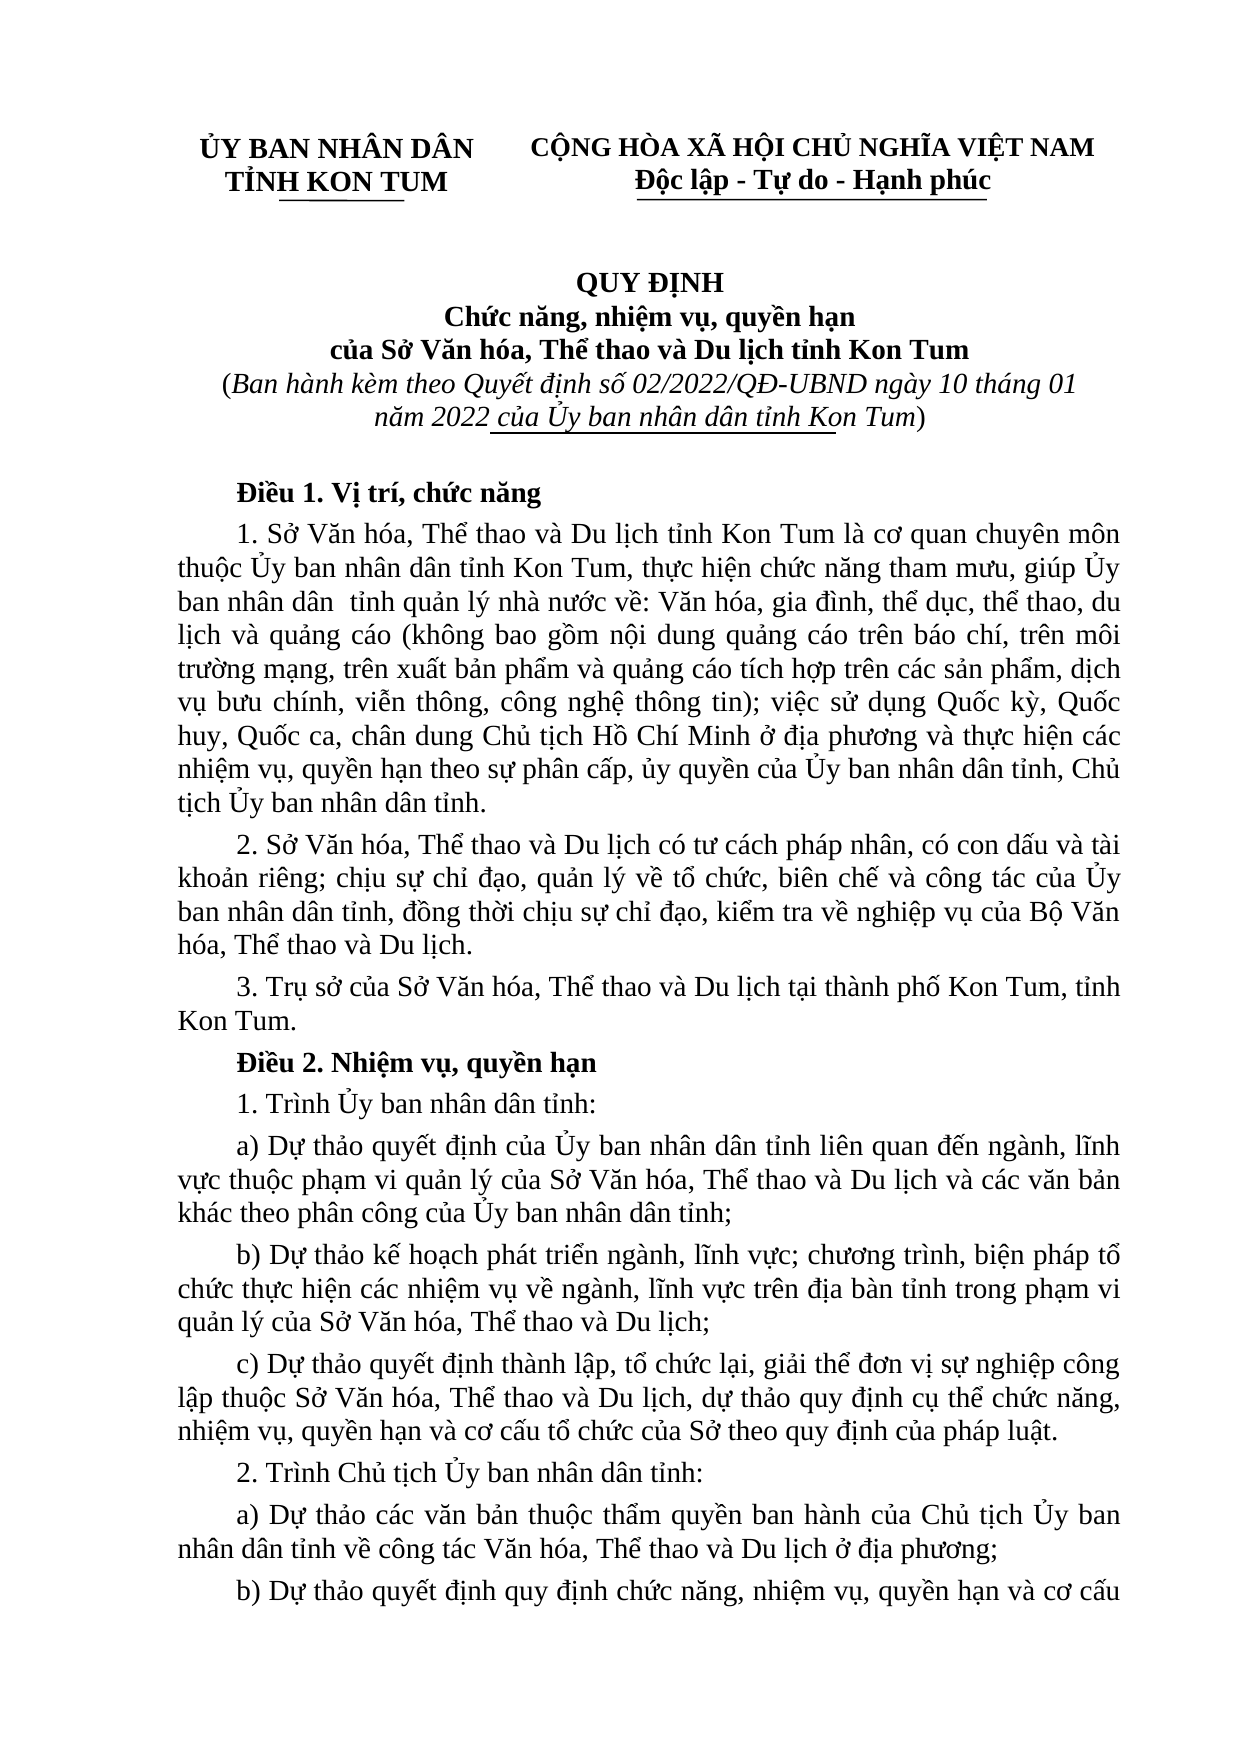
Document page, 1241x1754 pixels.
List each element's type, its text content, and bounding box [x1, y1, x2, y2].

text Điều 1. Vị trí, chức năng [177, 475, 1122, 508]
text 1. Sở Văn hóa, Thể thao và Du lịch tỉnh Kon Tum là cơ quan chuyên môn thuộc Ủy ban nhân dân tỉnh Kon Tum, thực hiện chức năng tham mưu, giúp Ủy ban nhân dân tỉnh quản lý nhà nước về: Văn hóa, gia đình, thể dục, thể thao, du lịch và quảng cáo (không bao gồm nội dung quảng cáo trên báo chí, trên môi trường mạng, trên xuất bản phẩm và quảng cáo tích hợp trên các sản phẩm, dịch vụ bưu chính, viễn thông, công nghệ thông tin); việc sử dụng Quốc kỳ, Quốc huy, Quốc ca, chân dung Chủ tịch Hồ Chí Minh ở địa phương và thực hiện các nhiệm vụ, quyền hạn theo sự phân cấp, ủy quyền của Ủy ban nhân dân tỉnh, Chủ tịch Ủy ban nhân dân tỉnh. [177, 517, 1122, 818]
text QUY ĐỊNH [177, 265, 1122, 299]
text Điều 2. Nhiệm vụ, quyền hạn [177, 1045, 1122, 1078]
text 3. Trụ sở của Sở Văn hóa, Thể thao và Du lịch tại thành phố Kon Tum, tỉnh Kon Tum. [177, 969, 1122, 1036]
text a) Dự thảo các văn bản thuộc thẩm quyền ban hành của Chủ tịch Ủy ban nhân dân tỉnh về công tác Văn hóa, Thể thao và Du lịch ở địa phương; [177, 1497, 1122, 1564]
text b) Dự thảo kế hoạch phát triển ngành, lĩnh vực; chương trình, biện pháp tổ chức thực hiện các nhiệm vụ về ngành, lĩnh vực trên địa bàn tỉnh trong phạm vi quản lý của Sở Văn hóa, Thể thao và Du lịch; [177, 1237, 1122, 1338]
text 1. Trình Ủy ban nhân dân tỉnh: [177, 1087, 1122, 1120]
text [177, 1573, 1122, 1606]
text a) Dự thảo quyết định của Ủy ban nhân dân tỉnh liên quan đến ngành, lĩnh vực thuộc phạm vi quản lý của Sở Văn hóa, Thể thao và Du lịch và các văn bản khác theo phân công của Ủy ban nhân dân tỉnh; [177, 1128, 1122, 1229]
table_header ỦY BAN NHÂN DÂN TỈNH KON TUM [173, 131, 499, 232]
text 2. Sở Văn hóa, Thể thao và Du lịch có tư cách pháp nhân, có con dấu và tài khoản riêng; chịu sự chỉ đạo, quản lý về tổ chức, biên chế và công tác của Ủy ban nhân dân tỉnh, đồng thời chịu sự chỉ đạo, kiểm tra về nghiệp vụ của Bộ Văn hóa, Thể thao và Du lịch. [177, 827, 1122, 961]
text Chức năng, nhiệm vụ, quyền hạn [177, 299, 1122, 332]
text 2. Trình Chủ tịch Ủy ban nhân dân tỉnh: [177, 1455, 1122, 1489]
text năm 2022 của Ủy ban nhân dân tỉnh Kon Tum) [177, 399, 1122, 433]
text c) Dự thảo quyết định thành lập, tổ chức lại, giải thể đơn vị sự nghiệp công lập thuộc Sở Văn hóa, Thể thao và Du lịch, dự thảo quy định cụ thể chức năng, nhiệm vụ, quyền hạn và cơ cấu tổ chức của Sở theo quy định của pháp luật. [177, 1346, 1122, 1447]
text (Ban hành kèm theo Quyết định số 02/2022/QĐ-UBND ngày 10 tháng 01 [177, 366, 1122, 399]
table_header CỘNG HÒA XÃ HỘI CHỦ NGHĨA VIỆT NAM Độc lập - Tự do - Hạnh phúc [499, 131, 1126, 232]
text của Sở Văn hóa, Thể thao và Du lịch tỉnh Kon Tum [177, 332, 1122, 366]
